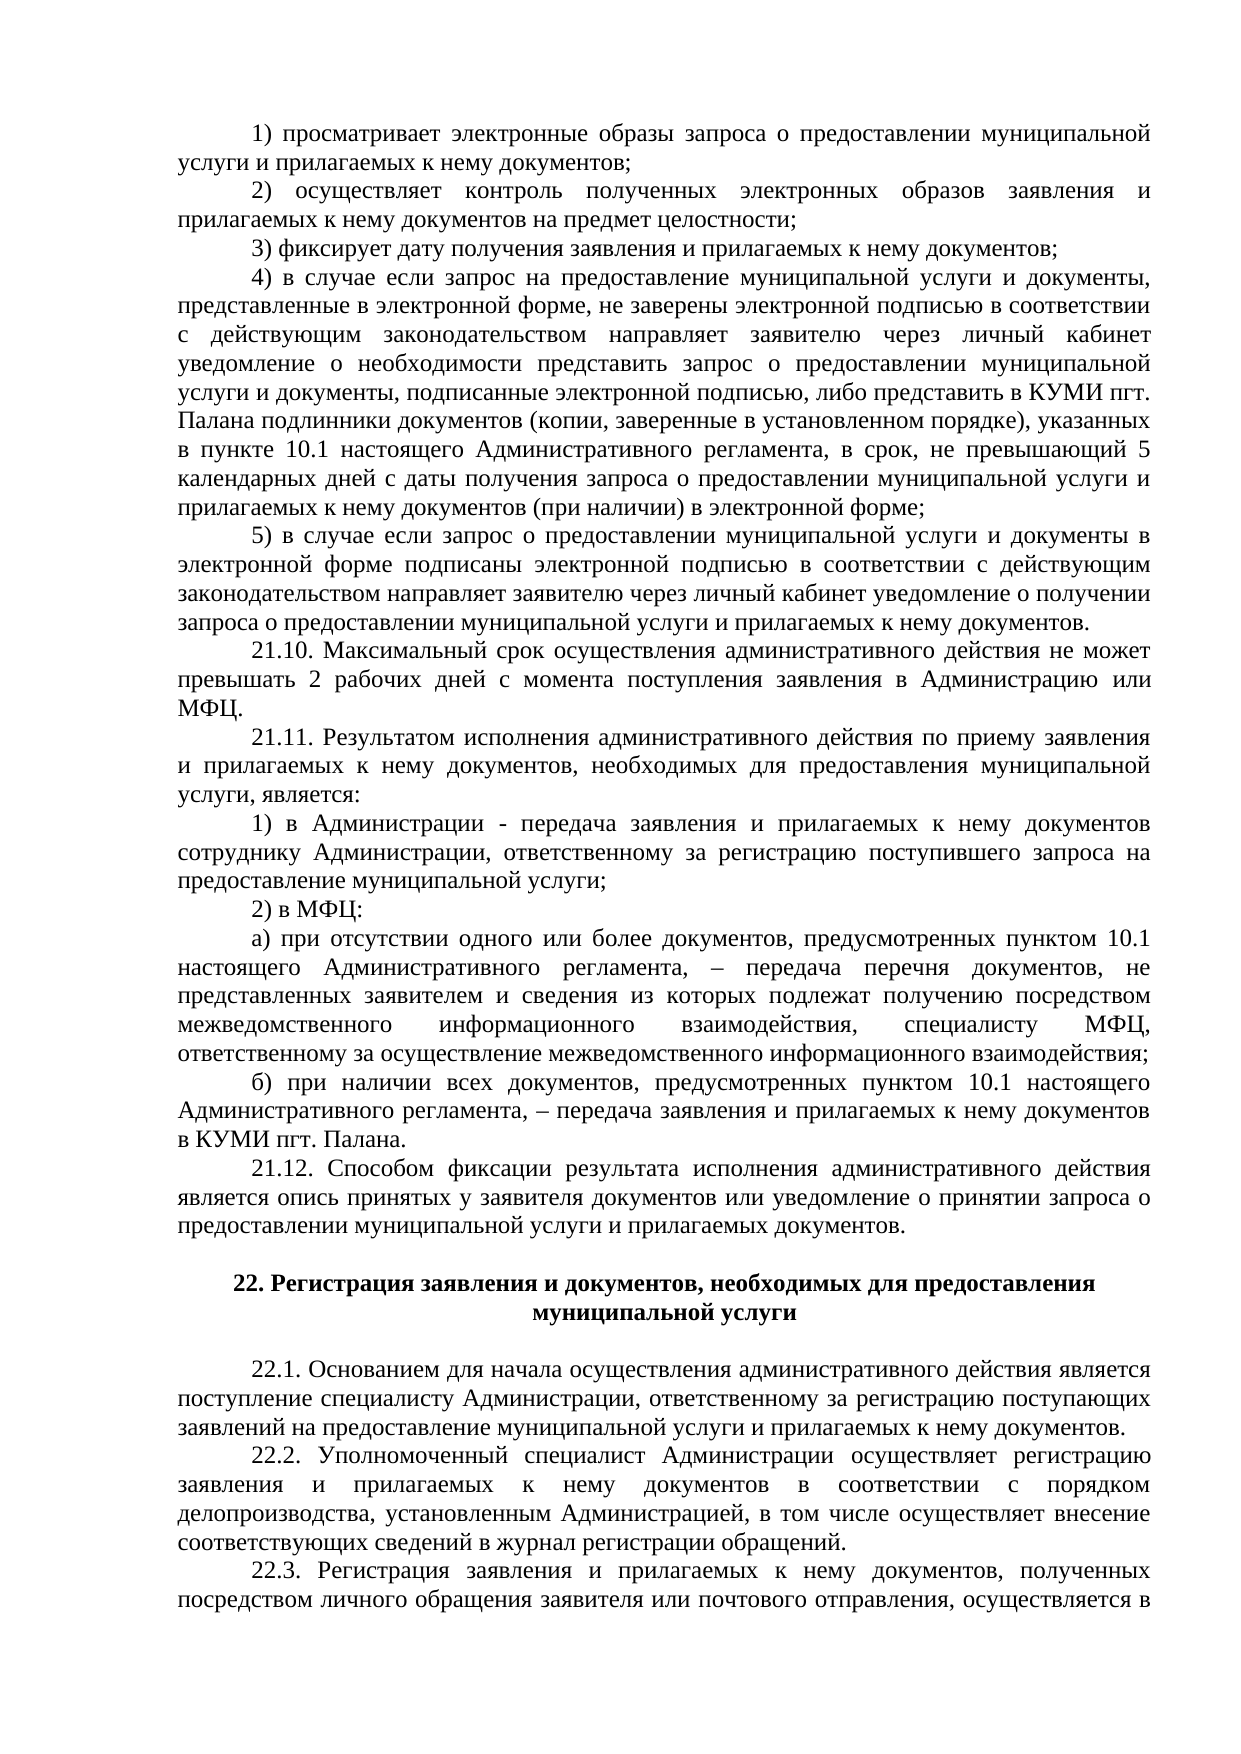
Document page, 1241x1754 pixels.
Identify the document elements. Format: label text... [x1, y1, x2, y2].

text 5) в случае если запрос о предоставлении муниципальной услуги и документы в электронной форме подписаны электронной подписью в соответствии с действующим законодательством направляет заявителю через личный кабинет уведомление о получении запроса о предоставлении муниципальной услуги и прилагаемых к нему документов. [177, 521, 1152, 636]
text б) при наличии всех документов, предусмотренных пунктом 10.1 настоящего Административного регламента, – передача заявления и прилагаемых к нему документов в КУМИ пгт. Палана. [177, 1067, 1152, 1153]
text 4) в случае если запрос на предоставление муниципальной услуги и документы, представленные в электронной форме, не заверены электронной подписью в соответствии с действующим законодательством направляет заявителю через личный кабинет уведомление о необходимости представить запрос о предоставлении муниципальной услуги и документы, подписанные электронной подписью, либо представить в КУМИ пгт. Палана подлинники документов (копии, заверенные в установленном порядке), указанных в пункте 10.1 настоящего Административного регламента, в срок, не превышающий 5 календарных дней с даты получения запроса о предоставлении муниципальной услуги и прилагаемых к нему документов (при наличии) в электронной форме; [177, 262, 1152, 521]
text 21.10. Максимальный срок осуществления административного действия не может превышать 2 рабочих дней с момента поступления заявления в Администрацию или МФЦ. [177, 636, 1152, 722]
text 2) в МФЦ: [177, 894, 1152, 923]
text 22.1. Основанием для начала осуществления административного действия является поступление специалисту Администрации, ответственному за регистрацию поступающих заявлений на предоставление муниципальной услуги и прилагаемых к нему документов. [177, 1354, 1152, 1441]
text 1) просматривает электронные образы запроса о предоставлении муниципальной услуги и прилагаемых к нему документов; [177, 118, 1152, 176]
text 1) в Администрации - передача заявления и прилагаемых к нему документов сотруднику Администрации, ответственному за регистрацию поступившего запроса на предоставление муниципальной услуги; [177, 808, 1152, 894]
text 3) фиксирует дату получения заявления и прилагаемых к нему документов; [177, 233, 1152, 262]
text 2) осуществляет контроль полученных электронных образов заявления и прилагаемых к нему документов на предмет целостности; [177, 176, 1152, 233]
text 22.2. Уполномоченный специалист Администрации осуществляет регистрацию заявления и прилагаемых к нему документов в соответствии с порядком делопроизводства, установленным Администрацией, в том числе осуществляет внесение соответствующих сведений в журнал регистрации обращений. [177, 1441, 1152, 1556]
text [177, 1556, 1152, 1613]
text 22. Регистрация заявления и документов, необходимых для предоставления муниципальной услуги [177, 1268, 1152, 1326]
text а) при отсутствии одного или более документов, предусмотренных пунктом 10.1 настоящего Административного регламента, – передача перечня документов, не представленных заявителем и сведения из которых подлежат получению посредством межведомственного информационного взаимодействия, специалисту МФЦ, ответственному за осуществление межведомственного информационного взаимодействия; [177, 923, 1152, 1067]
text 21.11. Результатом исполнения административного действия по приему заявления и прилагаемых к нему документов, необходимых для предоставления муниципальной услуги, является: [177, 722, 1152, 808]
text 21.12. Способом фиксации результата исполнения административного действия является опись принятых у заявителя документов или уведомление о принятии запроса о предоставлении муниципальной услуги и прилагаемых документов. [177, 1153, 1152, 1239]
